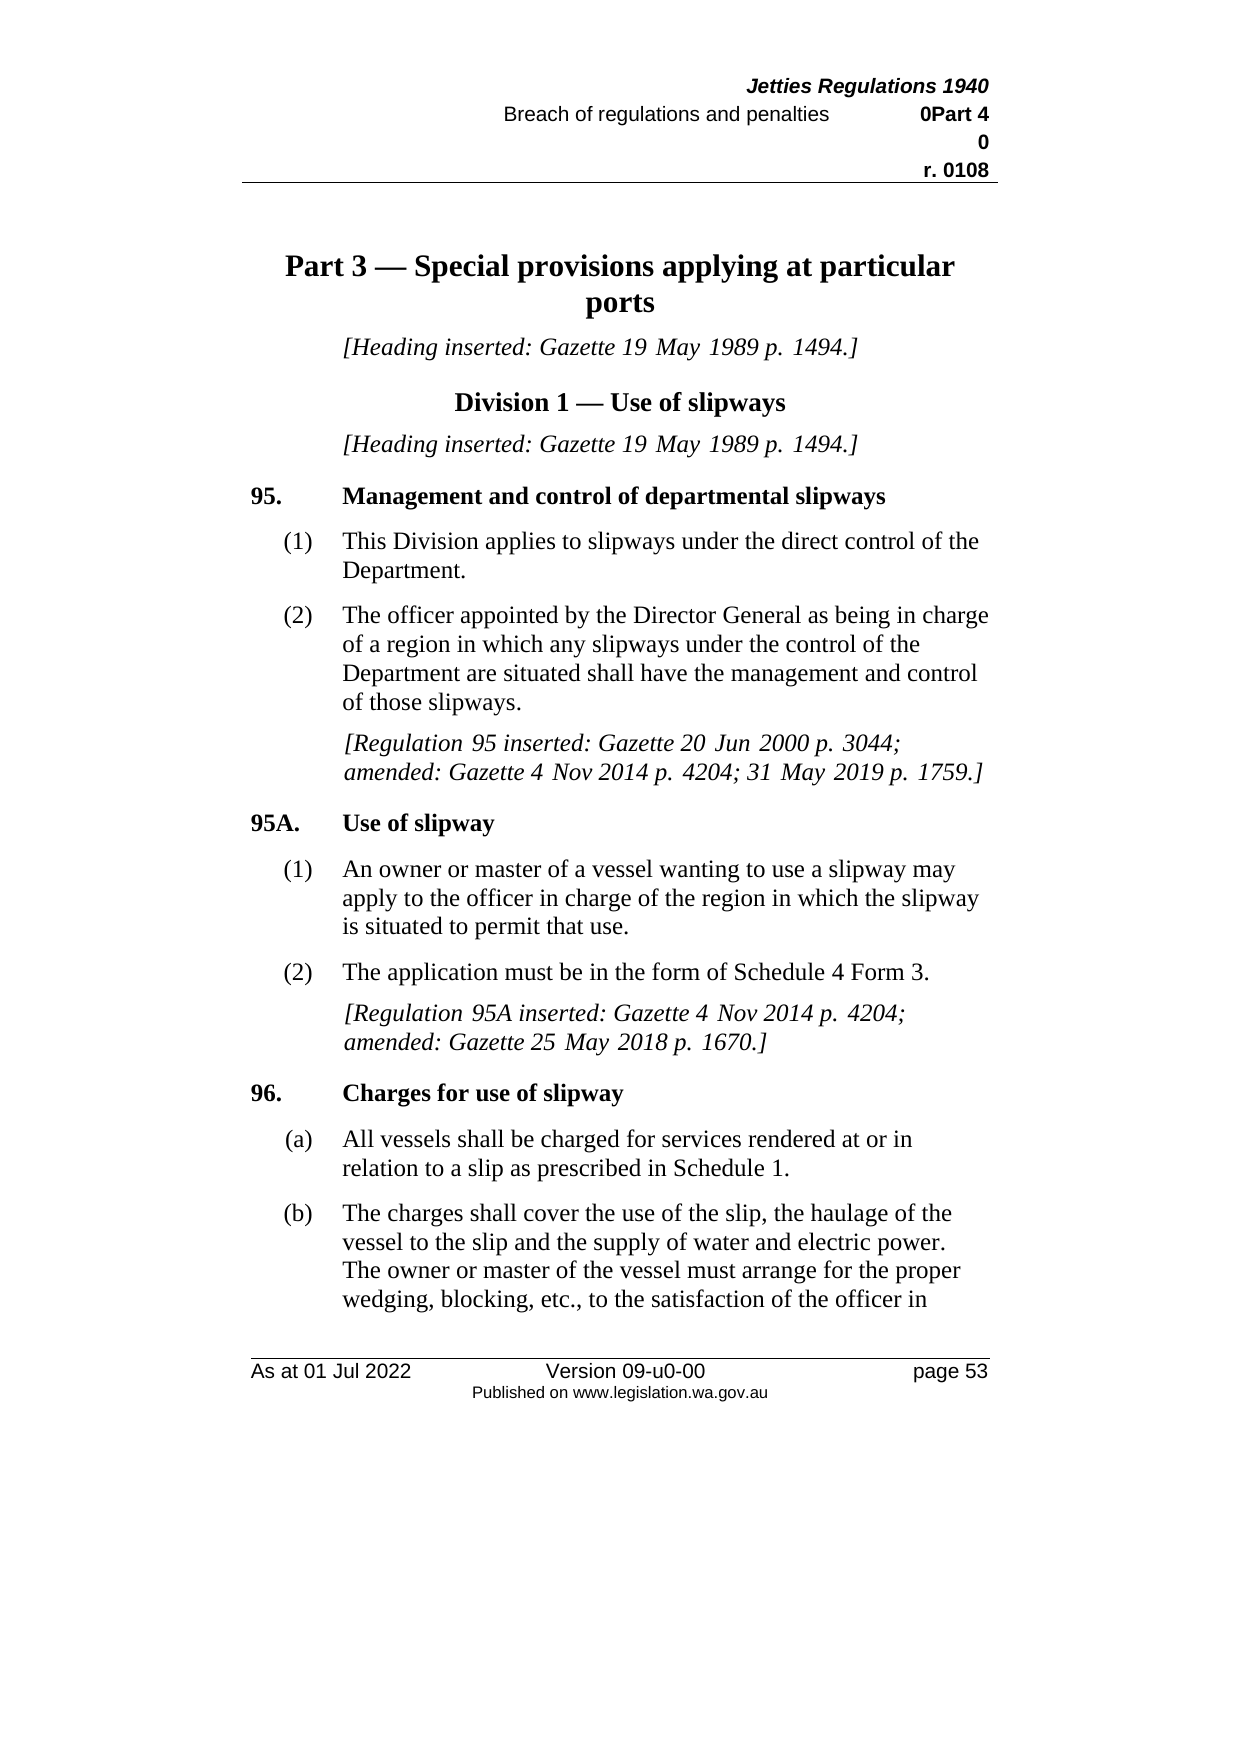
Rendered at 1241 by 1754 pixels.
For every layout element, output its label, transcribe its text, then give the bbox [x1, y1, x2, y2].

text (a) All vessels shall be charged for services rendered at or in relation to a slip as prescribed in Schedule 1. [251, 1124, 990, 1181]
subtitle Part 3 — Special provisions applying at particular ports [251, 247, 990, 319]
text [Regulation 95A inserted: Gazette 4 Nov 2014 p. 4204; amended: Gazette 25 May 2018 p. 1670.] [251, 998, 990, 1056]
text [Regulation 95 inserted: Gazette 20 Jun 2000 p. 3044; amended: Gazette 4 Nov 2014 p. 4204; 31 May 2019 p. 1759.] [251, 728, 990, 786]
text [251, 1198, 990, 1313]
text (2) The officer appointed by the Director General as being in charge of a region in which any slipways under the control of the Department are situated shall have the management and control of those slipways. [251, 601, 990, 716]
subtitle 95A. Use of slipway [251, 808, 990, 837]
text (1) This Division applies to slipways under the direct control of the Department. [251, 526, 990, 584]
subtitle [Heading inserted: Gazette 19 May 1989 p. 1494.] [251, 429, 990, 458]
subtitle 95. Management and control of departmental slipways [251, 481, 990, 510]
text (1) An owner or master of a vessel wanting to use a slipway may apply to the officer in charge of the region in which the slipway is situated to permit that use. [251, 854, 990, 940]
subtitle 96. Charges for use of slipway [251, 1078, 990, 1107]
subtitle Division 1 — Use of slipways [251, 386, 990, 417]
text (2) The application must be in the form of Schedule 4 Form 3. [251, 957, 990, 986]
subtitle [Heading inserted: Gazette 19 May 1989 p. 1494.] [251, 332, 990, 361]
